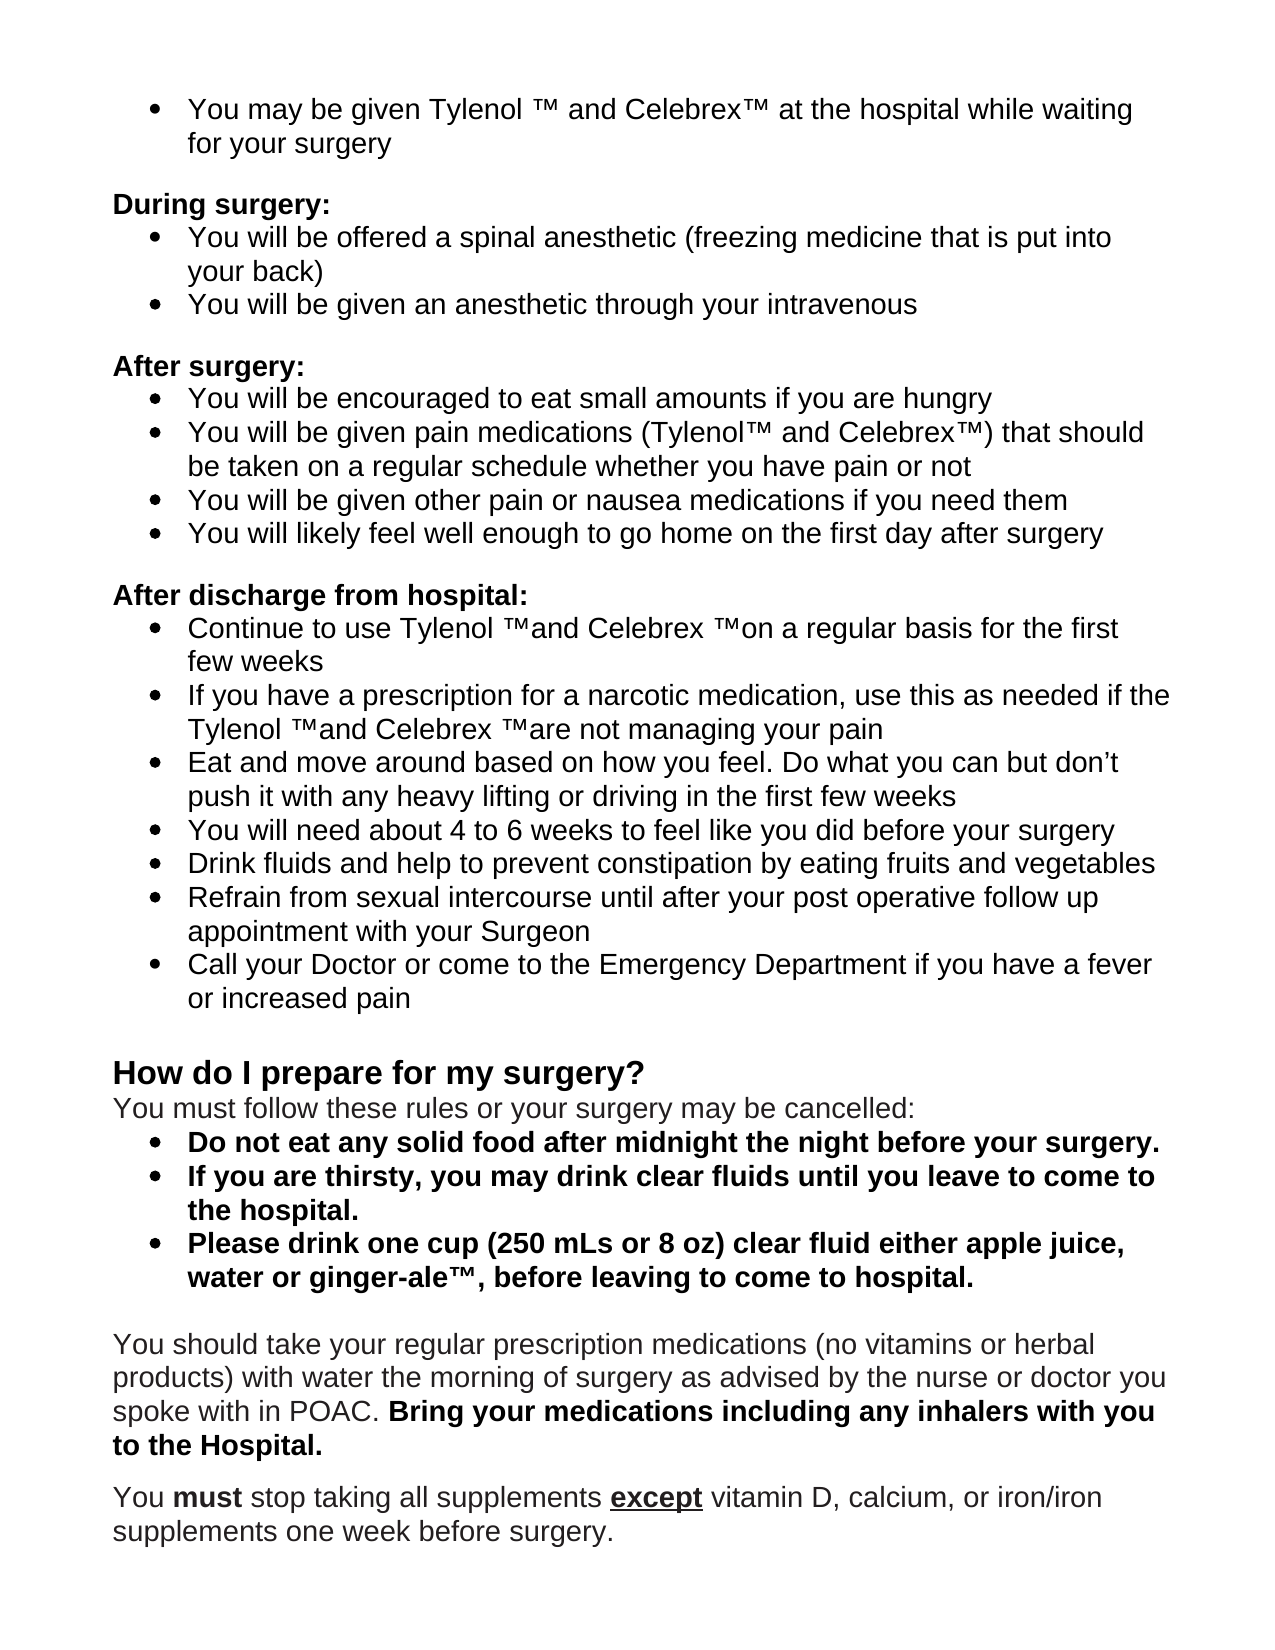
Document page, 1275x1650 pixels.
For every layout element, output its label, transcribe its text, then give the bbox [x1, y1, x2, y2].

list You will be encouraged to eat small amounts if you are hungry [150, 381, 1172, 415]
list You will be given other pain or nausea medications if you need them [150, 482, 1172, 516]
list Eat and move around based on how you feel. Do what you can but don’t push it with any heavy lifting or driving in the first few weeks [150, 745, 1172, 812]
text You should take your regular prescription medications (no vitamins or herbal products) with water the morning of surgery as advised by the nurse or doctor you spoke with in POAC. Bring your medications including any inhalers with you to the Hospital. [112, 1327, 1172, 1461]
list If you are thirsty, you may drink clear fluids until you leave to come to the hospital. [150, 1159, 1172, 1226]
subtitle After surgery: [112, 354, 1172, 381]
list Please drink one cup (250 mLs or 8 oz) clear fluid either apple juice, water or ginger-ale™, before leaving to come to hospital. [150, 1226, 1172, 1293]
list Continue to use Tylenol ™and Celebrex ™on a regular basis for the first few weeks [150, 611, 1172, 678]
list Do not eat any solid food after midnight the night before your surgery. [150, 1125, 1172, 1159]
list You will need about 4 to 6 weeks to feel like you did before your surgery [150, 812, 1172, 846]
list Refrain from sexual intercourse until after your post operative follow up appointment with your Surgeon [150, 880, 1172, 947]
list Drink fluids and help to prevent constipation by eating fruits and vegetables [150, 846, 1172, 880]
subtitle How do I prepare for my surgery? [112, 1014, 1172, 1091]
list You will likely feel well enough to go home on the first day after surgery [150, 516, 1172, 550]
subtitle During surgery: [112, 193, 1172, 220]
subtitle After discharge from hospital: [112, 583, 1172, 611]
text You must stop taking all supplements except vitamin D, calcium, or iron/iron supplements one week before surgery. [112, 1480, 1172, 1547]
list If you have a prescription for a narcotic medication, use this as needed if the Tylenol ™and Celebrex ™are not managing your pain [150, 678, 1172, 745]
list You may be given Tylenol ™ and Celebrex™ at the hospital while waiting for your surgery [150, 92, 1172, 193]
list You will be given pain medications (Tylenol™ and Celebrex™) that should be taken on a regular schedule whether you have pain or not [150, 415, 1172, 482]
list You will be given an anesthetic through your intravenous [150, 287, 1172, 321]
list You will be offered a spinal anesthetic (freezing medicine that is put into your back) [150, 220, 1172, 287]
text You must follow these rules or your surgery may be cancelled: [112, 1091, 1172, 1125]
list Call your Doctor or come to the Emergency Department if you have a fever or increased pain [150, 947, 1172, 1014]
